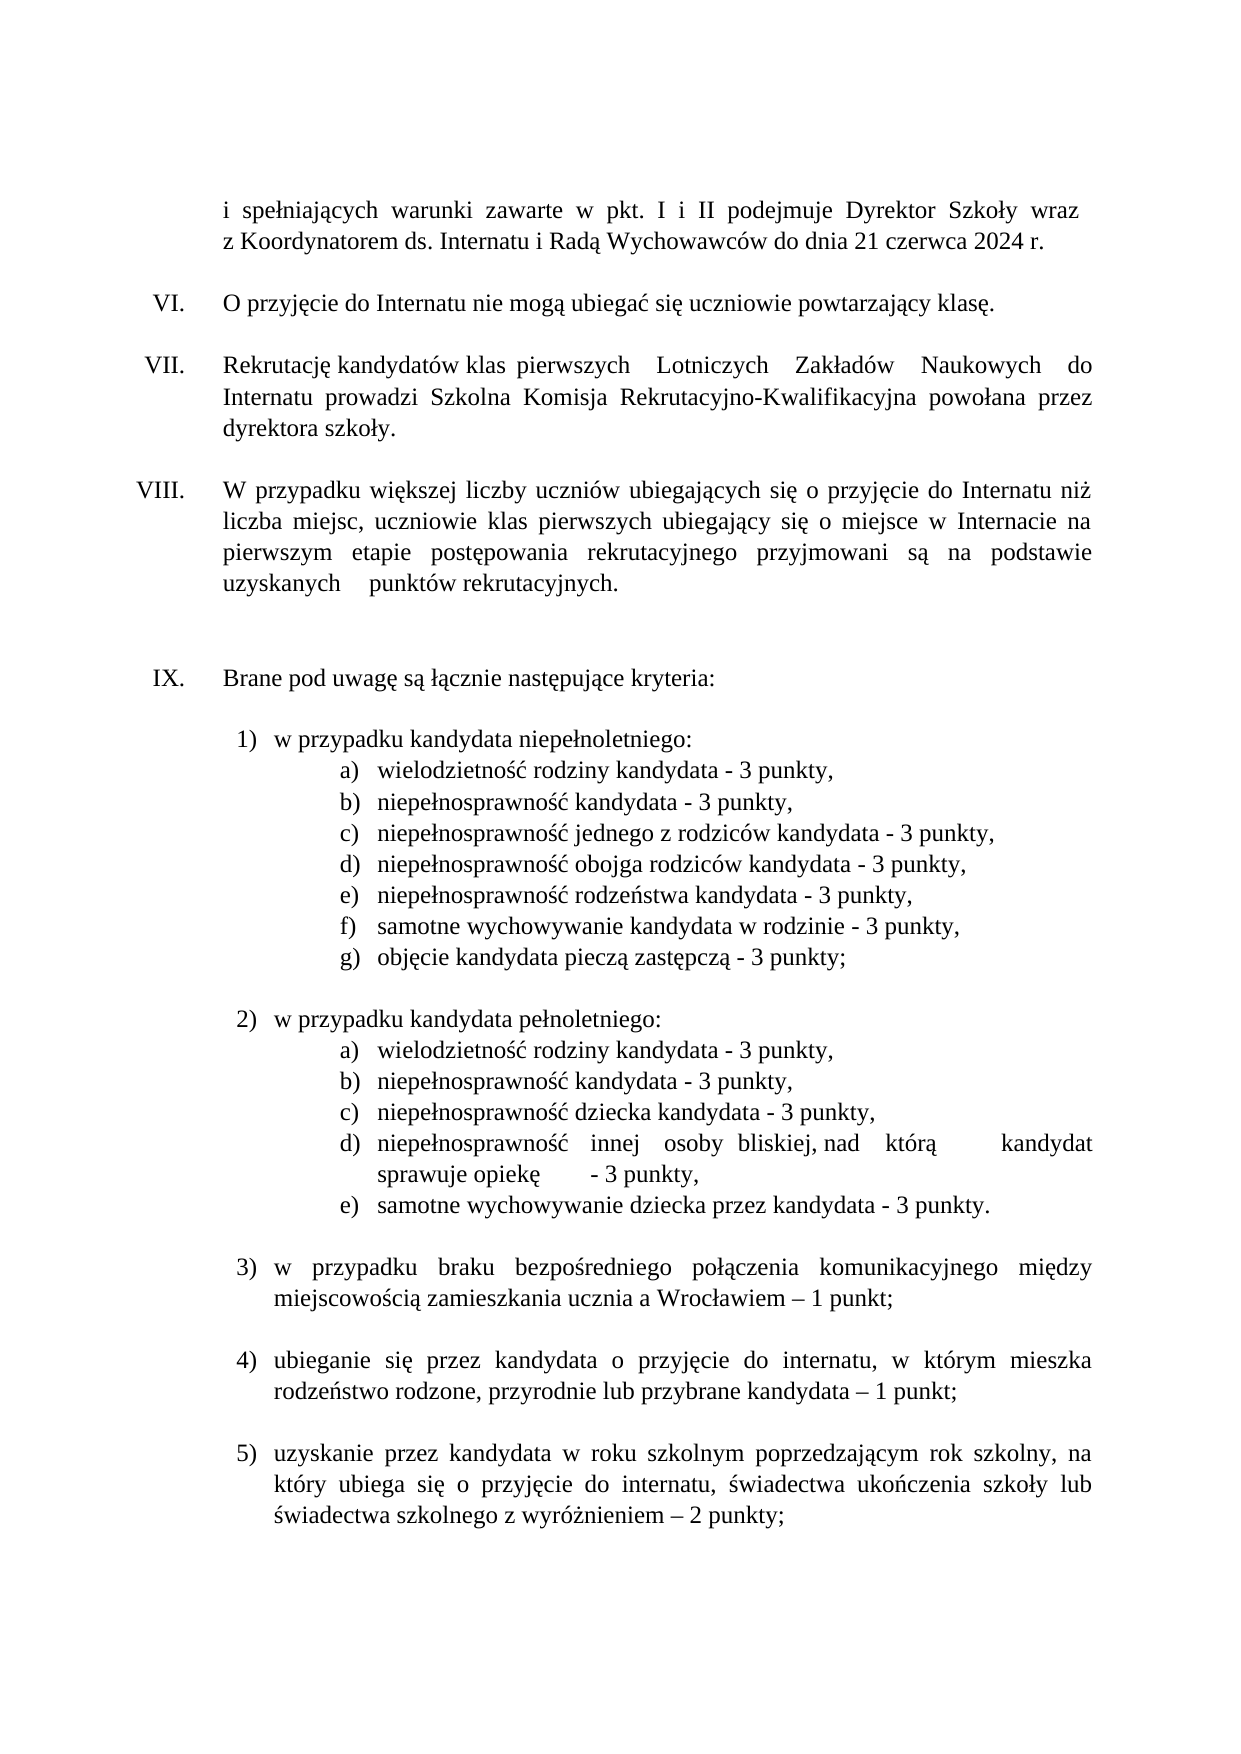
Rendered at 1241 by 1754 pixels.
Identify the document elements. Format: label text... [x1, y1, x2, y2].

list w przypadku braku bezpośredniego połączenia komunikacyjnego między miejscowością zamieszkania ucznia a Wrocławiem – 1 punkt; [236, 1252, 1093, 1312]
list wielodzietność rodziny kandydata - 3 punkty, [339, 756, 1093, 784]
list W przypadku większej liczby uczniów ubiegających się o przyjęcie do Internatu niż liczba miejsc, uczniowie klas pierwszych ubiegający się o miejsce w Internacie na pierwszym etapie postępowania rekrutacyjnego przyjmowani są na podstawie uzyskanych punktów rekrutacyjnych. [185, 475, 1093, 597]
list w przypadku kandydata niepełnoletniego: [236, 724, 1093, 753]
list niepełnosprawność innej osoby bliskiej, nad którą kandydat sprawuje opiekę - 3 punkty, [339, 1128, 1093, 1188]
list ubieganie się przez kandydata o przyjęcie do internatu, w którym mieszka rodzeństwo rodzone, przyrodnie lub przybrane kandydata – 1 punkt; [236, 1345, 1093, 1405]
list samotne wychowywanie kandydata w rodzinie - 3 punkty, [339, 911, 1093, 939]
list Rekrutację kandydatów klas pierwszych Lotniczych Zakładów Naukowych do Internatu prowadzi Szkolna Komisja Rekrutacyjno-Kwalifikacyjna powołana przez dyrektora szkoły. [185, 351, 1093, 441]
list uzyskanie przez kandydata w roku szkolnym poprzedzającym rok szkolny, na który ubiega się o przyjęcie do internatu, świadectwa ukończenia szkoły lub świadectwa szkolnego z wyróżnieniem – 2 punkty; [236, 1438, 1093, 1529]
list niepełnosprawność jednego z rodziców kandydata - 3 punkty, [339, 818, 1093, 846]
list niepełnosprawność dziecka kandydata - 3 punkty, [339, 1097, 1093, 1126]
list objęcie kandydata pieczą zastępczą - 3 punkty; [339, 942, 1093, 971]
list niepełnosprawność rodzeństwa kandydata - 3 punkty, [339, 880, 1093, 908]
list niepełnosprawność obojga rodziców kandydata - 3 punkty, [339, 849, 1093, 877]
list w przypadku kandydata pełnoletniego: [236, 1004, 1093, 1033]
list Brane pod uwagę są łącznie następujące kryteria: [185, 663, 1093, 692]
list i spełniających warunki zawarte w pkt. I i II podejmuje Dyrektor Szkoły wraz z Koordynatorem ds. Internatu i Radą Wychowawców do dnia 21 czerwca 2024 r. [223, 195, 1093, 255]
list wielodzietność rodziny kandydata - 3 punkty, [339, 1035, 1093, 1064]
list niepełnosprawność kandydata - 3 punkty, [339, 787, 1093, 815]
list samotne wychowywanie dziecka przez kandydata - 3 punkty. [339, 1190, 1093, 1219]
list niepełnosprawność kandydata - 3 punkty, [339, 1066, 1093, 1095]
list O przyjęcie do Internatu nie mogą ubiegać się uczniowie powtarzający klasę. [185, 288, 1093, 317]
